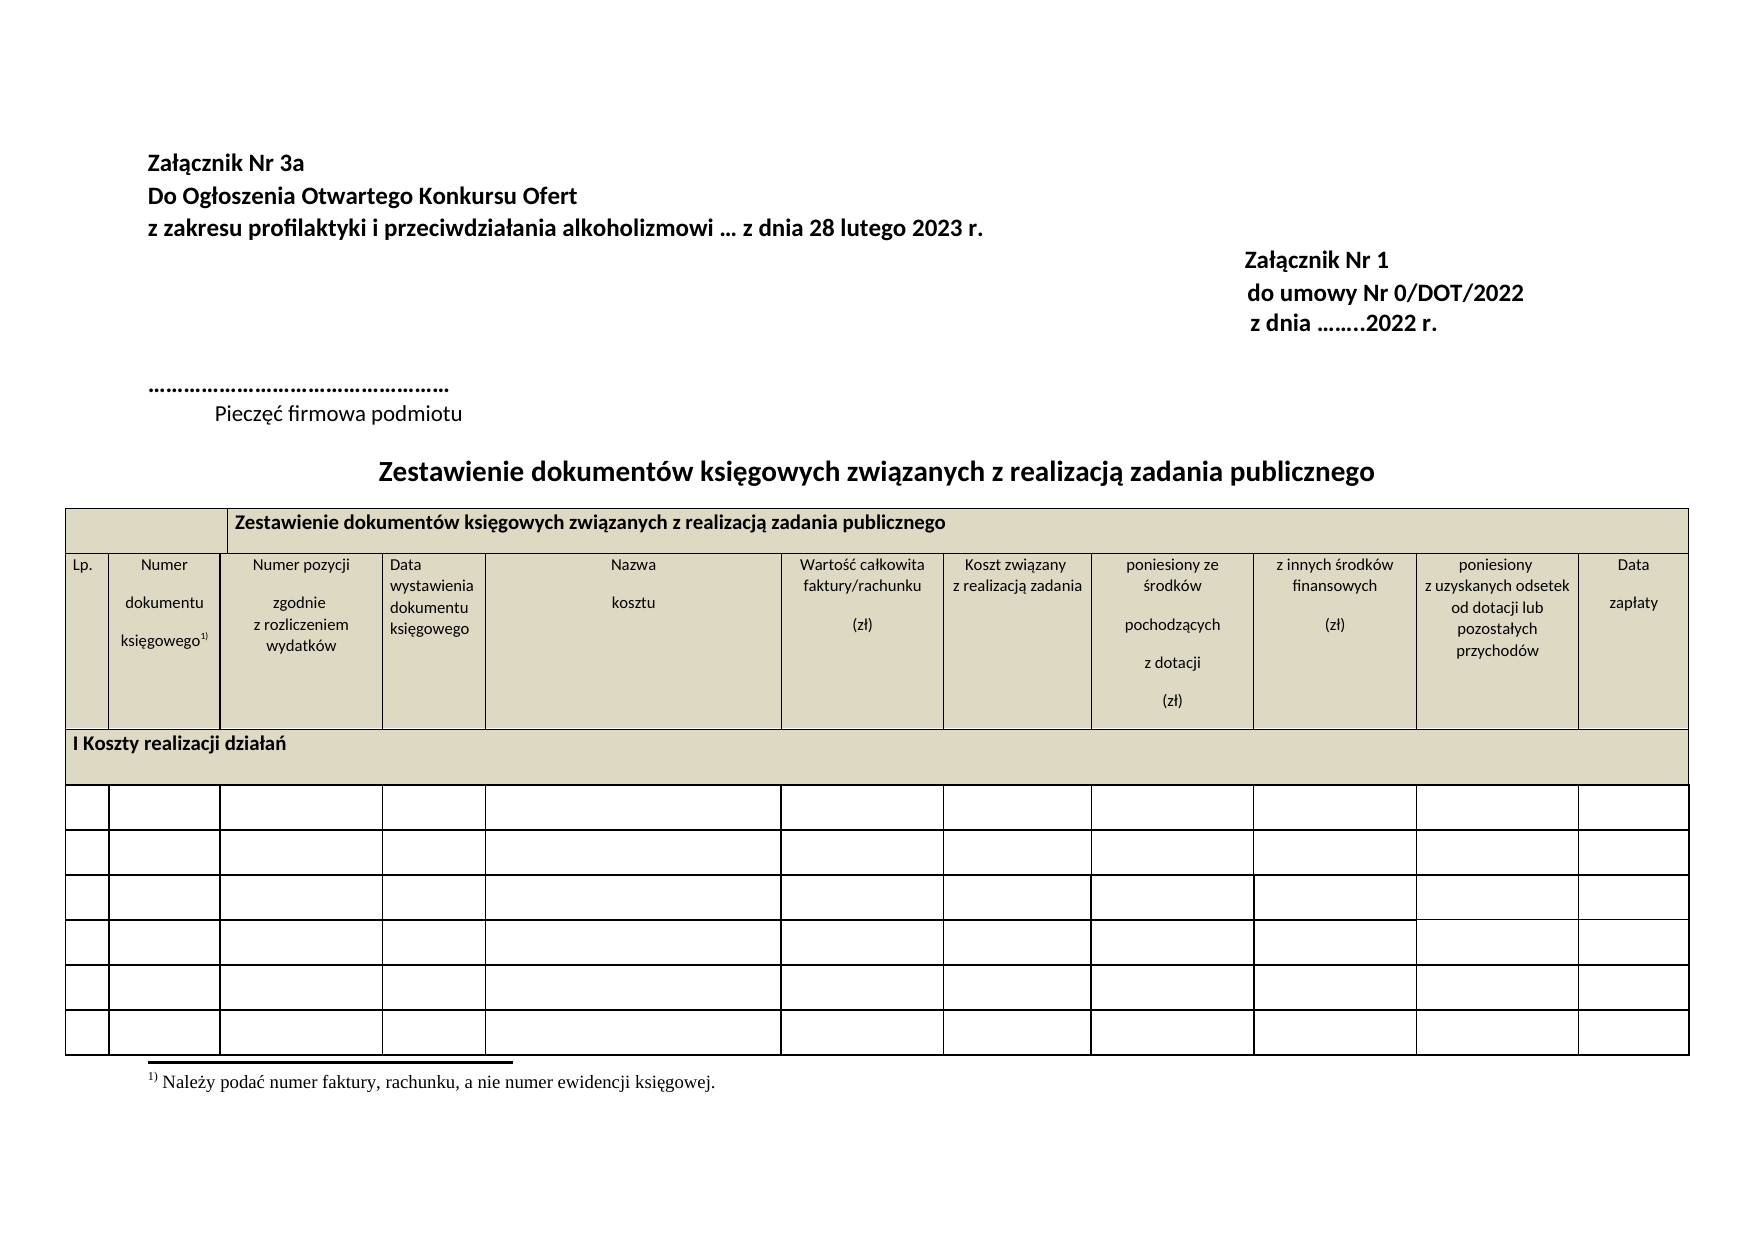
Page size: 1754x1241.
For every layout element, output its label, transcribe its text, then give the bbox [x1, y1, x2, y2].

table_cell [782, 831, 943, 874]
table_cell [782, 966, 943, 1009]
table_cell [486, 831, 780, 874]
table_cell [944, 921, 1090, 964]
table_cell [1417, 920, 1578, 964]
text do umowy Nr 0/DOT/2022 [767, 277, 1606, 307]
text Załącznik Nr 1 [148, 244, 1606, 275]
text Zestawienie dokumentów księgowych związanych z realizacją zadania publicznego [148, 453, 1606, 489]
table_cell [1417, 786, 1578, 829]
table_cell [486, 921, 780, 964]
table_cell Koszt związany z realizacją zadania [944, 554, 1091, 728]
table_cell [1092, 1011, 1253, 1054]
table_cell [1254, 786, 1416, 829]
table_cell [221, 876, 382, 919]
table_cell [944, 966, 1090, 1009]
table_cell [66, 876, 108, 919]
table_cell [1579, 966, 1688, 1009]
table_cell [221, 921, 382, 964]
table_header Zestawienie dokumentów księgowych związanych z realizacją zadania publicznego [228, 509, 1688, 553]
table_cell [221, 1011, 382, 1054]
table_cell [944, 876, 1090, 919]
table_cell [486, 966, 780, 1009]
text …………………………………………… [148, 368, 1606, 399]
table_cell [110, 921, 219, 964]
table_cell [110, 1011, 219, 1054]
table_cell [221, 786, 382, 829]
table_cell [383, 876, 485, 919]
table_cell Wartość całkowita faktury/rachunku (zł) [782, 554, 943, 728]
text Do Ogłoszenia Otwartego Konkursu Ofert [148, 180, 1606, 210]
table_cell Numer dokumentu księgowego) [109, 554, 219, 728]
table_cell [110, 966, 219, 1009]
table_cell z innych środków finansowych (zł) [1254, 554, 1416, 728]
table_cell [66, 1011, 108, 1054]
table_cell [1092, 876, 1253, 919]
table_cell [944, 831, 1091, 874]
table_cell [1417, 876, 1578, 919]
table_cell [383, 921, 485, 964]
table_cell [1579, 876, 1688, 919]
table_cell [944, 1011, 1090, 1054]
table_cell [221, 831, 382, 874]
table_cell [110, 831, 219, 874]
table_cell [66, 966, 108, 1009]
table_cell [1092, 966, 1253, 1009]
table_cell [1579, 831, 1688, 874]
table_cell [782, 876, 943, 919]
table_cell Data wystawienia dokumentu księgowego [383, 554, 485, 728]
table_cell [1417, 966, 1578, 1009]
table_cell [110, 876, 219, 919]
table_cell [66, 786, 108, 829]
table_cell [383, 966, 485, 1009]
table_cell Data zapłaty [1579, 554, 1688, 728]
table_cell I Koszty realizacji działań [66, 730, 1688, 784]
table_cell [782, 921, 943, 964]
text Pieczęć firmowa podmiotu [148, 399, 1606, 427]
table_cell [221, 966, 382, 1009]
table_cell [110, 786, 219, 829]
table_cell [486, 876, 780, 919]
table_cell [1579, 1011, 1688, 1054]
table_cell [383, 786, 485, 829]
table_cell [1579, 786, 1688, 829]
table_cell [1092, 831, 1253, 874]
table_cell [1254, 831, 1416, 874]
table_cell Lp. [66, 554, 108, 728]
table_cell [383, 831, 485, 874]
table_cell [1579, 920, 1688, 964]
table_cell [66, 921, 108, 964]
table_cell poniesiony z uzyskanych odsetek od dotacji lub pozostałych przychodów [1417, 554, 1578, 728]
table_cell [66, 831, 108, 874]
table_cell [782, 786, 943, 829]
text z dnia ……..2022 r. [148, 307, 1606, 338]
table_cell [1417, 1011, 1578, 1054]
table_cell Numer pozycji zgodnie z rozliczeniem wydatków [221, 554, 382, 728]
table_cell Nazwa kosztu [486, 554, 781, 728]
table_cell [1255, 1011, 1416, 1054]
table_cell poniesiony ze środków pochodzących z dotacji (zł) [1092, 554, 1253, 728]
table_header [66, 509, 227, 553]
table_cell [944, 786, 1091, 829]
table_cell [486, 786, 780, 829]
table_cell [1092, 921, 1253, 964]
table_cell [1255, 966, 1416, 1009]
table_cell [1092, 786, 1253, 829]
table_cell [1255, 876, 1416, 919]
table_cell [782, 1011, 943, 1054]
table_cell [1255, 921, 1416, 964]
table_cell [1417, 831, 1578, 874]
text z zakresu profilaktyki i przeciwdziałania alkoholizmowi … z dnia 28 lutego 2023 r. [148, 212, 1606, 243]
table_cell [486, 1011, 780, 1054]
table_cell [383, 1011, 485, 1054]
text Załącznik Nr 3a [148, 148, 1606, 178]
